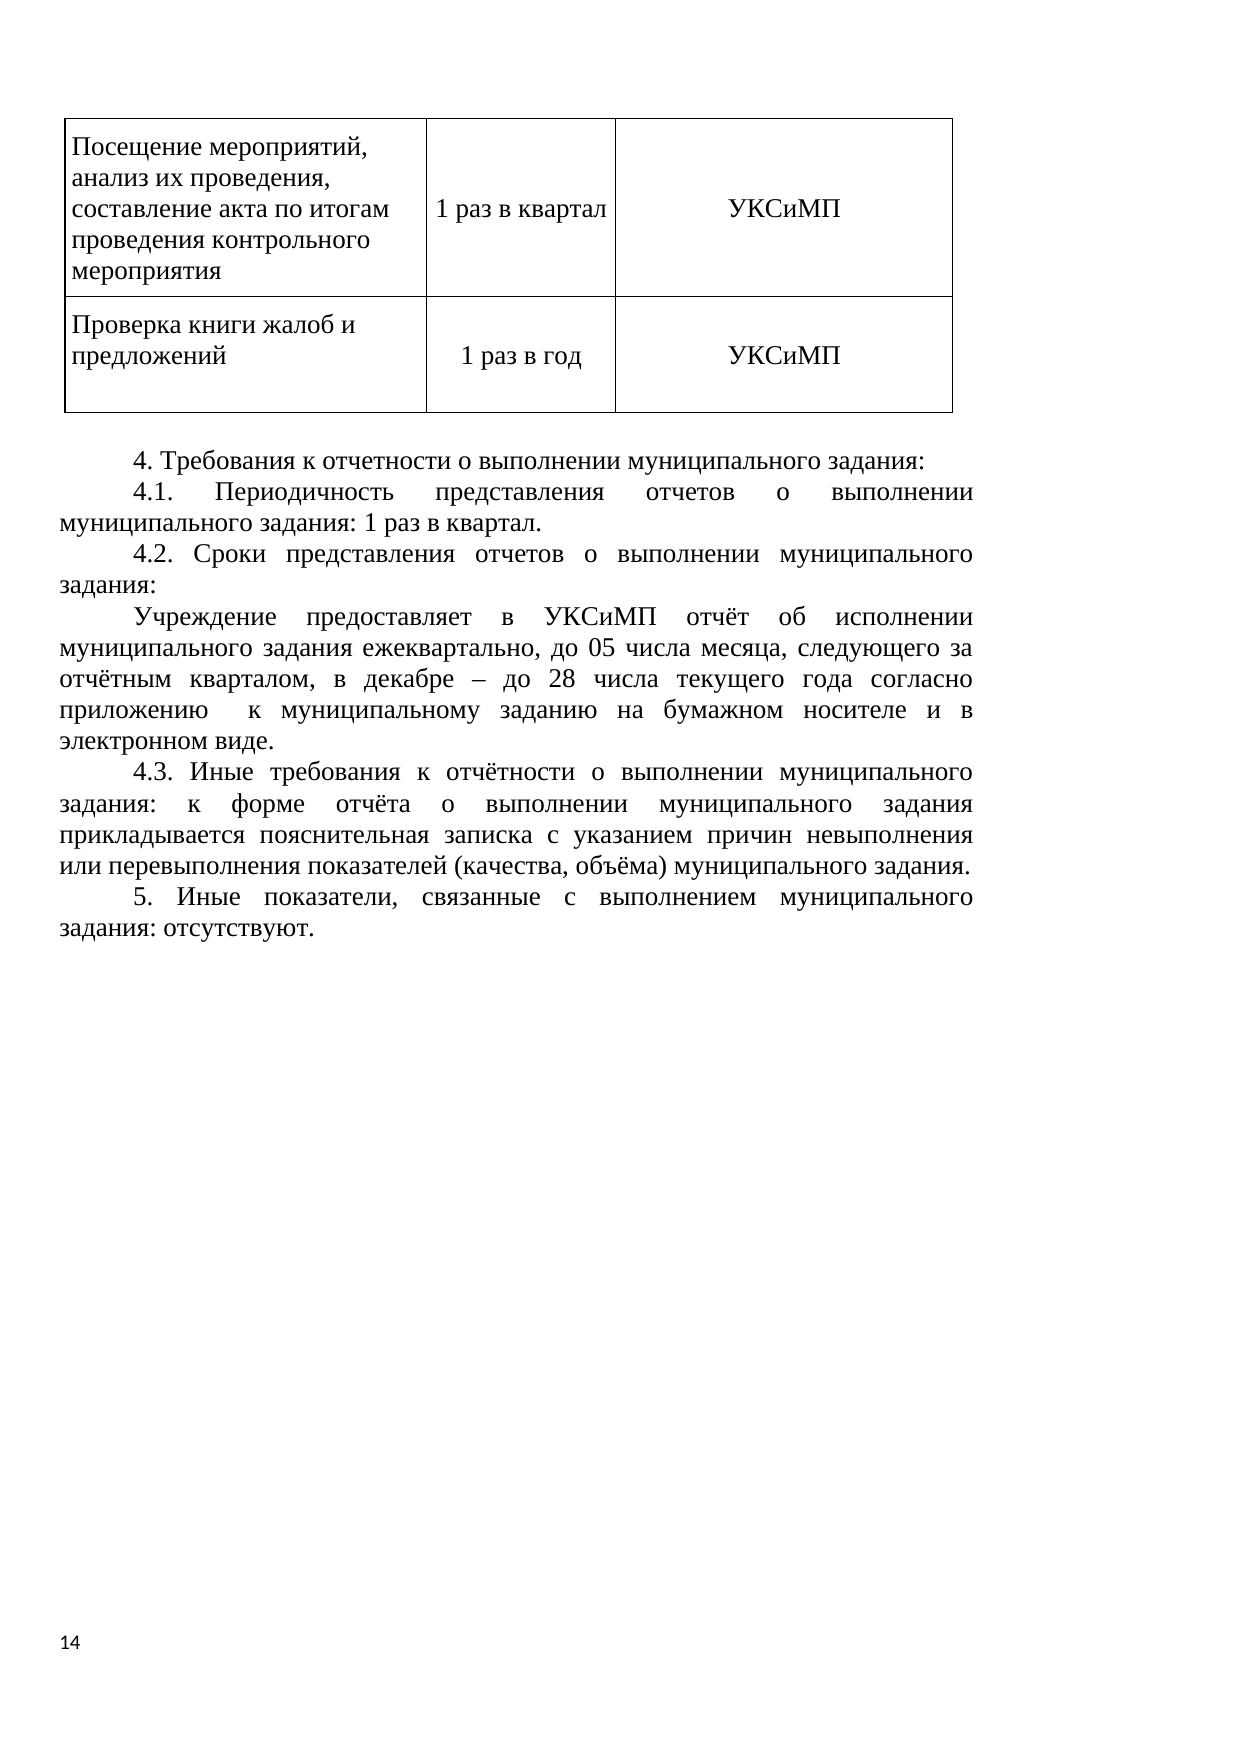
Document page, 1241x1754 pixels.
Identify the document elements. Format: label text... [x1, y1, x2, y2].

text 5. Иные показатели, связанные с выполнением муниципального задания: отсутствуют. [59, 880, 974, 942]
text 4.1. Периодичность представления отчетов о выполнении муниципального задания: 1 раз в квартал. [59, 475, 974, 537]
table_cell 1 раз в год [427, 297, 615, 412]
text 4. Требования к отчетности о выполнении муниципального задания: [59, 444, 974, 475]
table_cell УКСиМП [616, 297, 952, 412]
text Учреждение предоставляет в УКСиМП отчёт об исполнении муниципального задания ежеквартально, до 05 числа месяца, следующего за отчётным кварталом, в декабре – до 28 числа текущего года согласно приложению к муниципальному заданию на бумажном носителе и в электронном виде. [59, 600, 974, 756]
table_cell 1 раз в квартал [427, 119, 615, 296]
table_cell УКСиМП [616, 119, 952, 296]
table_cell Посещение мероприятий, анализ их проведения, составление акта по итогам проведения контрольного мероприятия [66, 119, 426, 296]
text 4.2. Сроки представления отчетов о выполнении муниципального задания: [59, 537, 974, 600]
table_cell Проверка книги жалоб и предложений [66, 297, 426, 412]
text 4.3. Иные требования к отчётности о выполнении муниципального задания: к форме отчёта о выполнении муниципального задания прикладывается пояснительная записка с указанием причин невыполнения или перевыполнения показателей (качества, объёма) муниципального задания. [59, 756, 974, 880]
